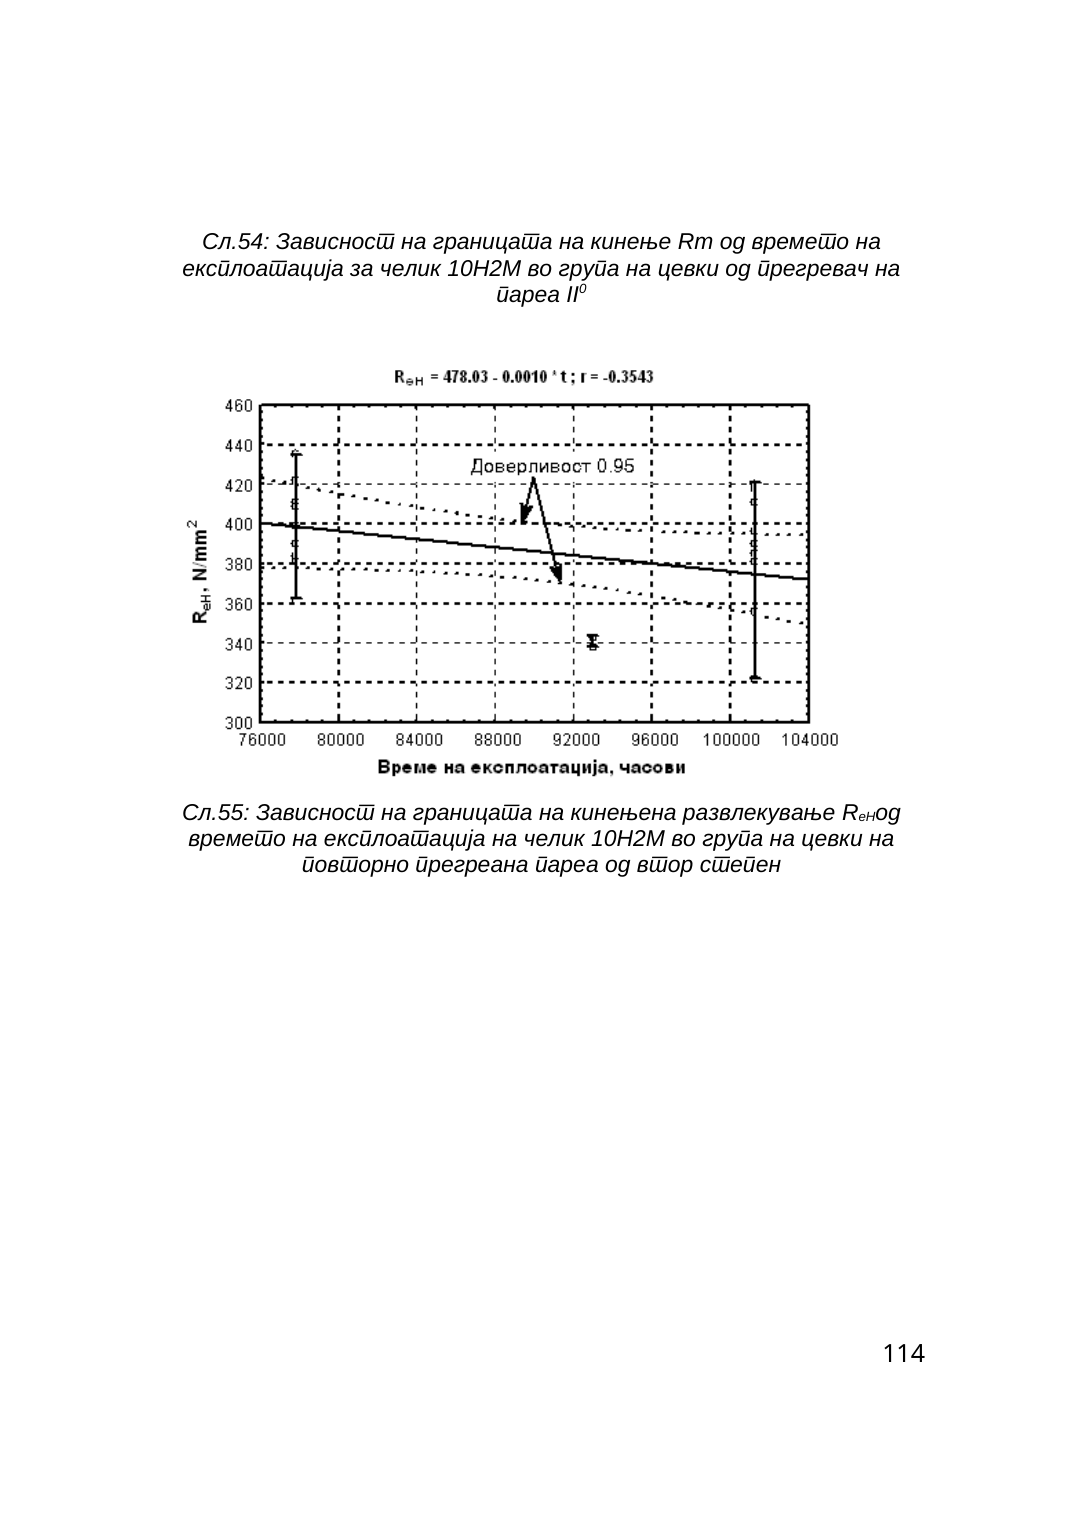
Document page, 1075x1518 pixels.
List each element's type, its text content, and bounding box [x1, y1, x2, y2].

text Сл.55: Зависност на границата на кинењена развлекување ReHод времето на експлоатација на челик 10Н2М во група на цевки на повторно прегреана пареа од втор степен [150, 798, 932, 878]
text Сл.54: Зависност на границата на кинење Rm од времето на експлоатација за челик 10Н2М во група на цевки од прегревач на пареа II0 [150, 228, 932, 307]
picture [179, 358, 904, 787]
